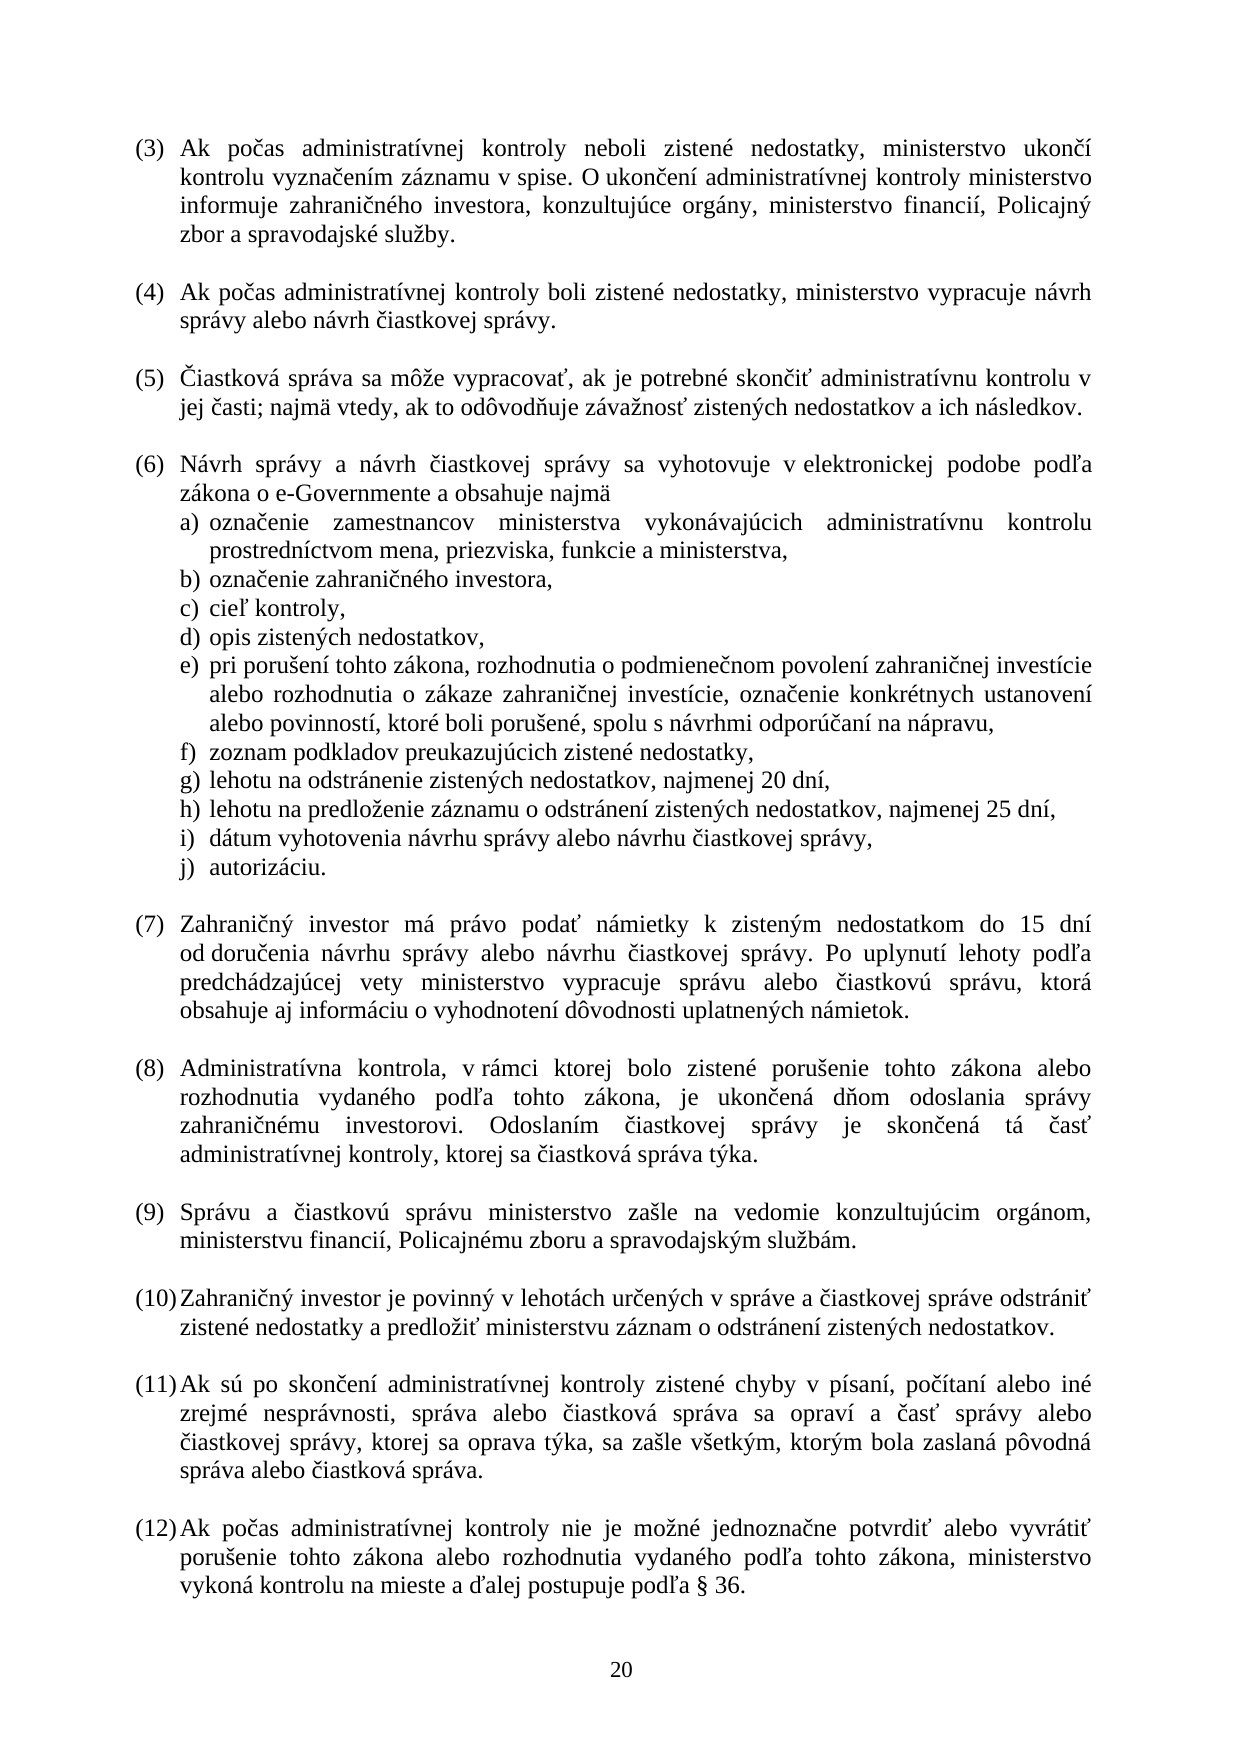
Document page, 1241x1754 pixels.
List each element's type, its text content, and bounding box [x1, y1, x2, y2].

list lehotu na odstránenie zistených nedostatkov, najmenej 20 dní, [179, 765, 1092, 794]
list Ak počas administratívnej kontroly boli zistené nedostatky, ministerstvo vypracuje návrh správy alebo návrh čiastkovej správy. [135, 277, 1092, 334]
list Administratívna kontrola, v rámci ktorej bolo zistené porušenie tohto zákona alebo rozhodnutia vydaného podľa tohto zákona, je ukončená dňom odoslania správy zahraničnému investorovi. Odoslaním čiastkovej správy je skončená tá časť administratívnej kontroly, ktorej sa čiastková správa týka. [135, 1053, 1092, 1168]
list Zahraničný investor má právo podať námietky k zisteným nedostatkom do 15 dní od doručenia návrhu správy alebo návrhu čiastkovej správy. Po uplynutí lehoty podľa predchádzajúcej vety ministerstvo vypracuje správu alebo čiastkovú správu, ktorá obsahuje aj informáciu o vyhodnotení dôvodnosti uplatnených námietok. [135, 909, 1092, 1024]
list označenie zahraničného investora, [179, 564, 1092, 593]
list Ak počas administratívnej kontroly nie je možné jednoznačne potvrdiť alebo vyvrátiť porušenie tohto zákona alebo rozhodnutia vydaného podľa tohto zákona, ministerstvo vykoná kontrolu na mieste a ďalej postupuje podľa § 36. [135, 1513, 1092, 1599]
list Zahraničný investor je povinný v lehotách určených v správe a čiastkovej správe odstrániť zistené nedostatky a predložiť ministerstvu záznam o odstránení zistených nedostatkov. [135, 1283, 1092, 1340]
list Návrh správy a návrh čiastkovej správy sa vyhotovuje v elektronickej podobe podľa zákona o e-Governmente a obsahuje najmä [135, 449, 1092, 507]
list dátum vyhotovenia návrhu správy alebo návrhu čiastkovej správy, [179, 823, 1092, 852]
list lehotu na predloženie záznamu o odstránení zistených nedostatkov, najmenej 25 dní, [179, 794, 1092, 823]
list Správu a čiastkovú správu ministerstvo zašle na vedomie konzultujúcim orgánom, ministerstvu financií, Policajnému zboru a spravodajským službám. [135, 1197, 1092, 1254]
list Ak počas administratívnej kontroly neboli zistené nedostatky, ministerstvo ukončí kontrolu vyznačením záznamu v spise. O ukončení administratívnej kontroly ministerstvo informuje zahraničného investora, konzultujúce orgány, ministerstvo financií, Policajný zbor a spravodajské služby. [135, 133, 1092, 248]
list zoznam podkladov preukazujúcich zistené nedostatky, [179, 737, 1092, 765]
list Ak sú po skončení administratívnej kontroly zistené chyby v písaní, počítaní alebo iné zrejmé nesprávnosti, správa alebo čiastková správa sa opraví a časť správy alebo čiastkovej správy, ktorej sa oprava týka, sa zašle všetkým, ktorým bola zaslaná pôvodná správa alebo čiastková správa. [135, 1369, 1092, 1484]
list označenie zamestnancov ministerstva vykonávajúcich administratívnu kontrolu prostredníctvom mena, priezviska, funkcie a ministerstva, [179, 507, 1092, 564]
list autorizáciu. [179, 852, 1092, 880]
list pri porušení tohto zákona, rozhodnutia o podmienečnom povolení zahraničnej investície alebo rozhodnutia o zákaze zahraničnej investície, označenie konkrétnych ustanovení alebo povinností, ktoré boli porušené, spolu s návrhmi odporúčaní na nápravu, [179, 650, 1092, 737]
list cieľ kontroly, [179, 593, 1092, 622]
list opis zistených nedostatkov, [179, 622, 1092, 650]
list Čiastková správa sa môže vypracovať, ak je potrebné skončiť administratívnu kontrolu v jej časti; najmä vtedy, ak to odôvodňuje závažnosť zistených nedostatkov a ich následkov. [135, 363, 1092, 420]
